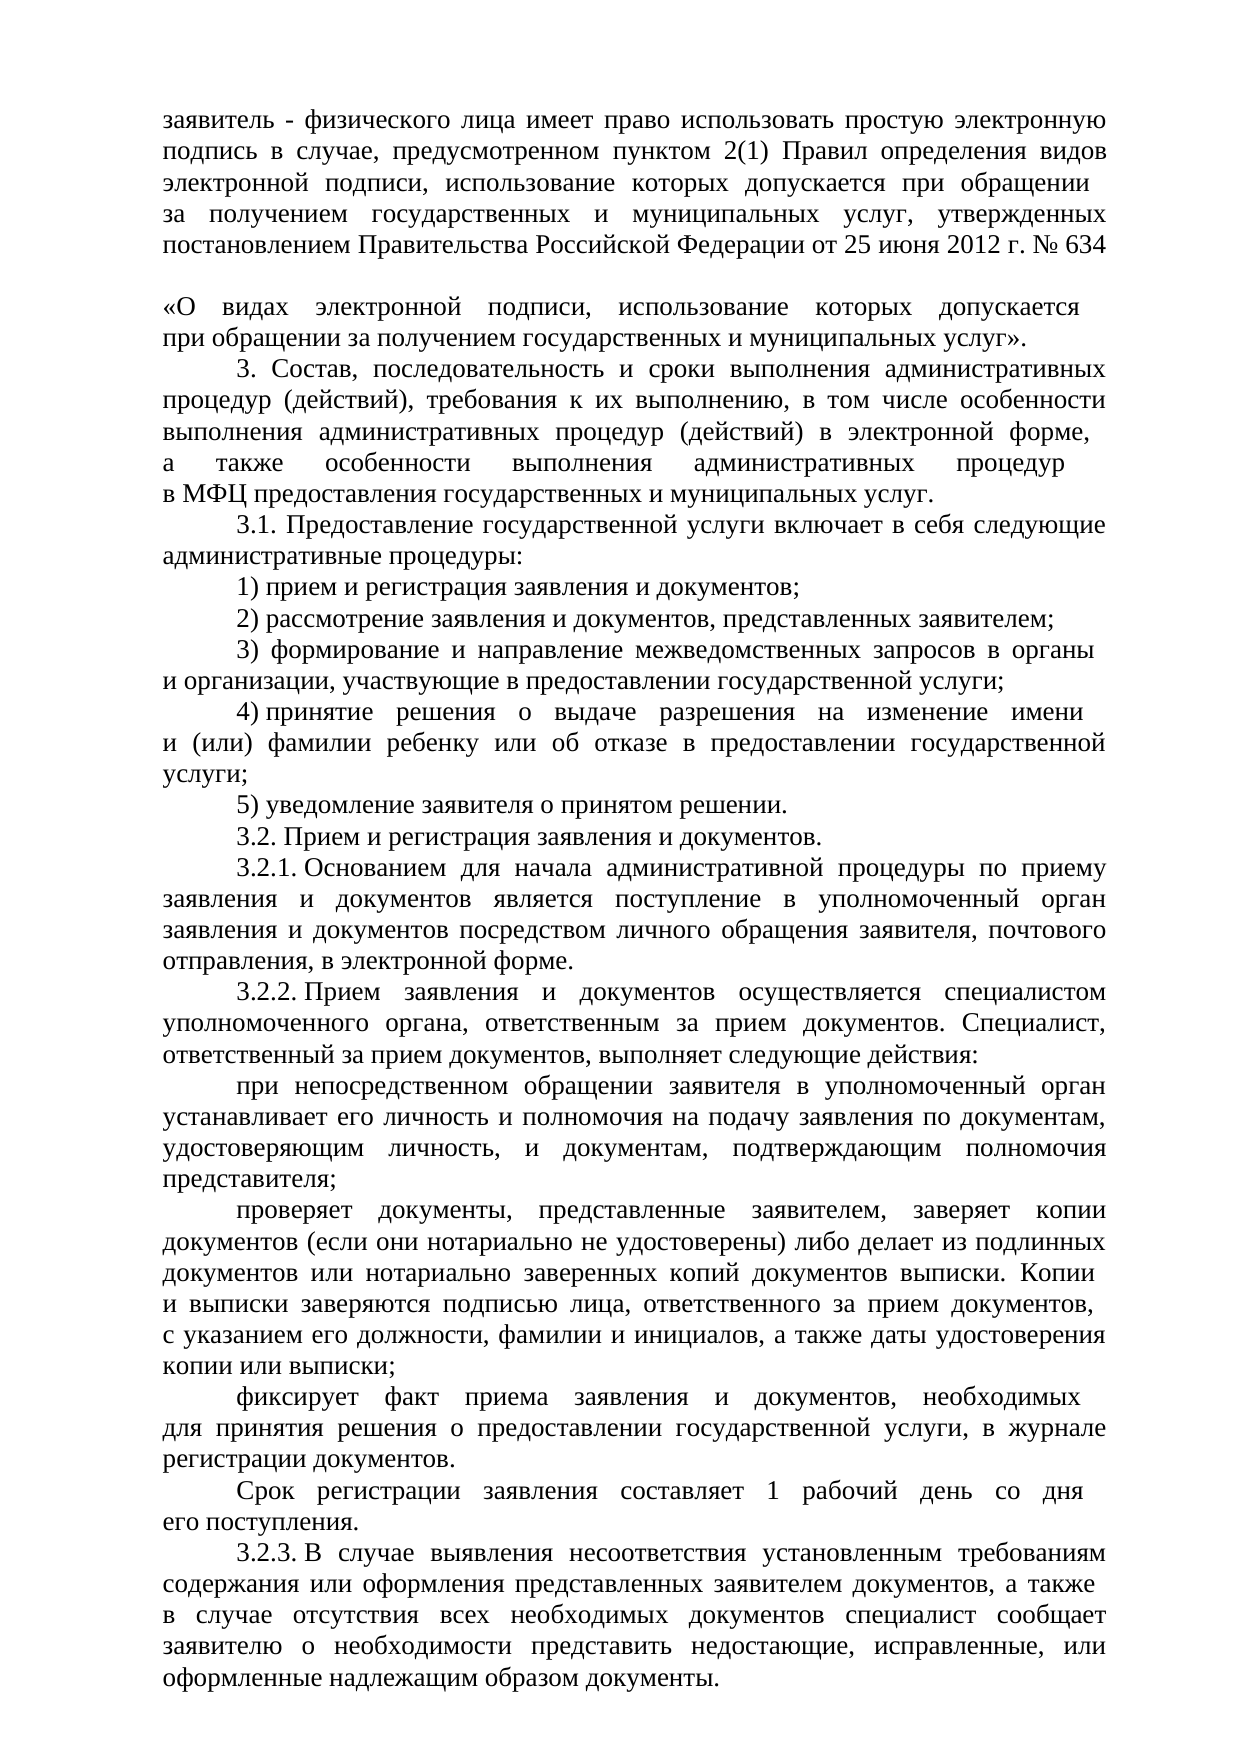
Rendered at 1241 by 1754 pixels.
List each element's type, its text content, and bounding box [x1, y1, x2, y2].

text 4) принятие решения о выдаче разрешения на изменение имени и (или) фамилии ребенку или об отказе в предоставлении государственной услуги; [162, 695, 1107, 788]
text проверяет документы, представленные заявителем, заверяет копии документов (если они нотариально не удостоверены) либо делает из подлинных документов или нотариально заверенных копий документов выписки. Копии и выписки заверяются подписью лица, ответственного за прием документов, с указанием его должности, фамилии и инициалов, а также даты удостоверения копии или выписки; [162, 1193, 1107, 1380]
text 3.2.2. Прием заявления и документов осуществляется специалистом уполномоченного органа, ответственным за прием документов. Специалист, ответственный за прием документов, выполняет следующие действия: [162, 975, 1107, 1069]
text при непосредственном обращении заявителя в уполномоченный орган устанавливает его личность и полномочия на подачу заявления по документам, удостоверяющим личность, и документам, подтверждающим полномочия представителя; [162, 1069, 1107, 1193]
text Срок регистрации заявления составляет 1 рабочий день со дня его поступления. [162, 1474, 1107, 1536]
text фиксирует факт приема заявления и документов, необходимых для принятия решения о предоставлении государственной услуги, в журнале регистрации документов. [162, 1380, 1107, 1474]
text 3) формирование и направление межведомственных запросов в органы и организации, участвующие в предоставлении государственной услуги; [162, 633, 1107, 695]
text 1) прием и регистрация заявления и документов; [162, 571, 1107, 602]
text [162, 103, 1107, 352]
text 3.2.3. В случае выявления несоответствия установленным требованиям содержания или оформления представленных заявителем документов, а также в случае отсутствия всех необходимых документов специалист сообщает заявителю о необходимости представить недостающие, исправленные, или оформленные надлежащим образом документы. [162, 1536, 1107, 1692]
text 3.2.1. Основанием для начала административной процедуры по приему заявления и документов является поступление в уполномоченный орган заявления и документов посредством личного обращения заявителя, почтового отправления, в электронной форме. [162, 851, 1107, 975]
text 5) уведомление заявителя о принятом решении. [162, 788, 1107, 820]
text 2) рассмотрение заявления и документов, представленных заявителем; [162, 602, 1107, 633]
text 3. Состав, последовательность и сроки выполнения административных процедур (действий), требования к их выполнению, в том числе особенности выполнения административных процедур (действий) в электронной форме, а также особенности выполнения административных процедур в МФЦ предоставления государственных и муниципальных услуг. [162, 352, 1107, 508]
text 3.2. Прием и регистрация заявления и документов. [162, 820, 1107, 851]
text 3.1. Предоставление государственной услуги включает в себя следующие административные процедуры: [162, 508, 1107, 571]
